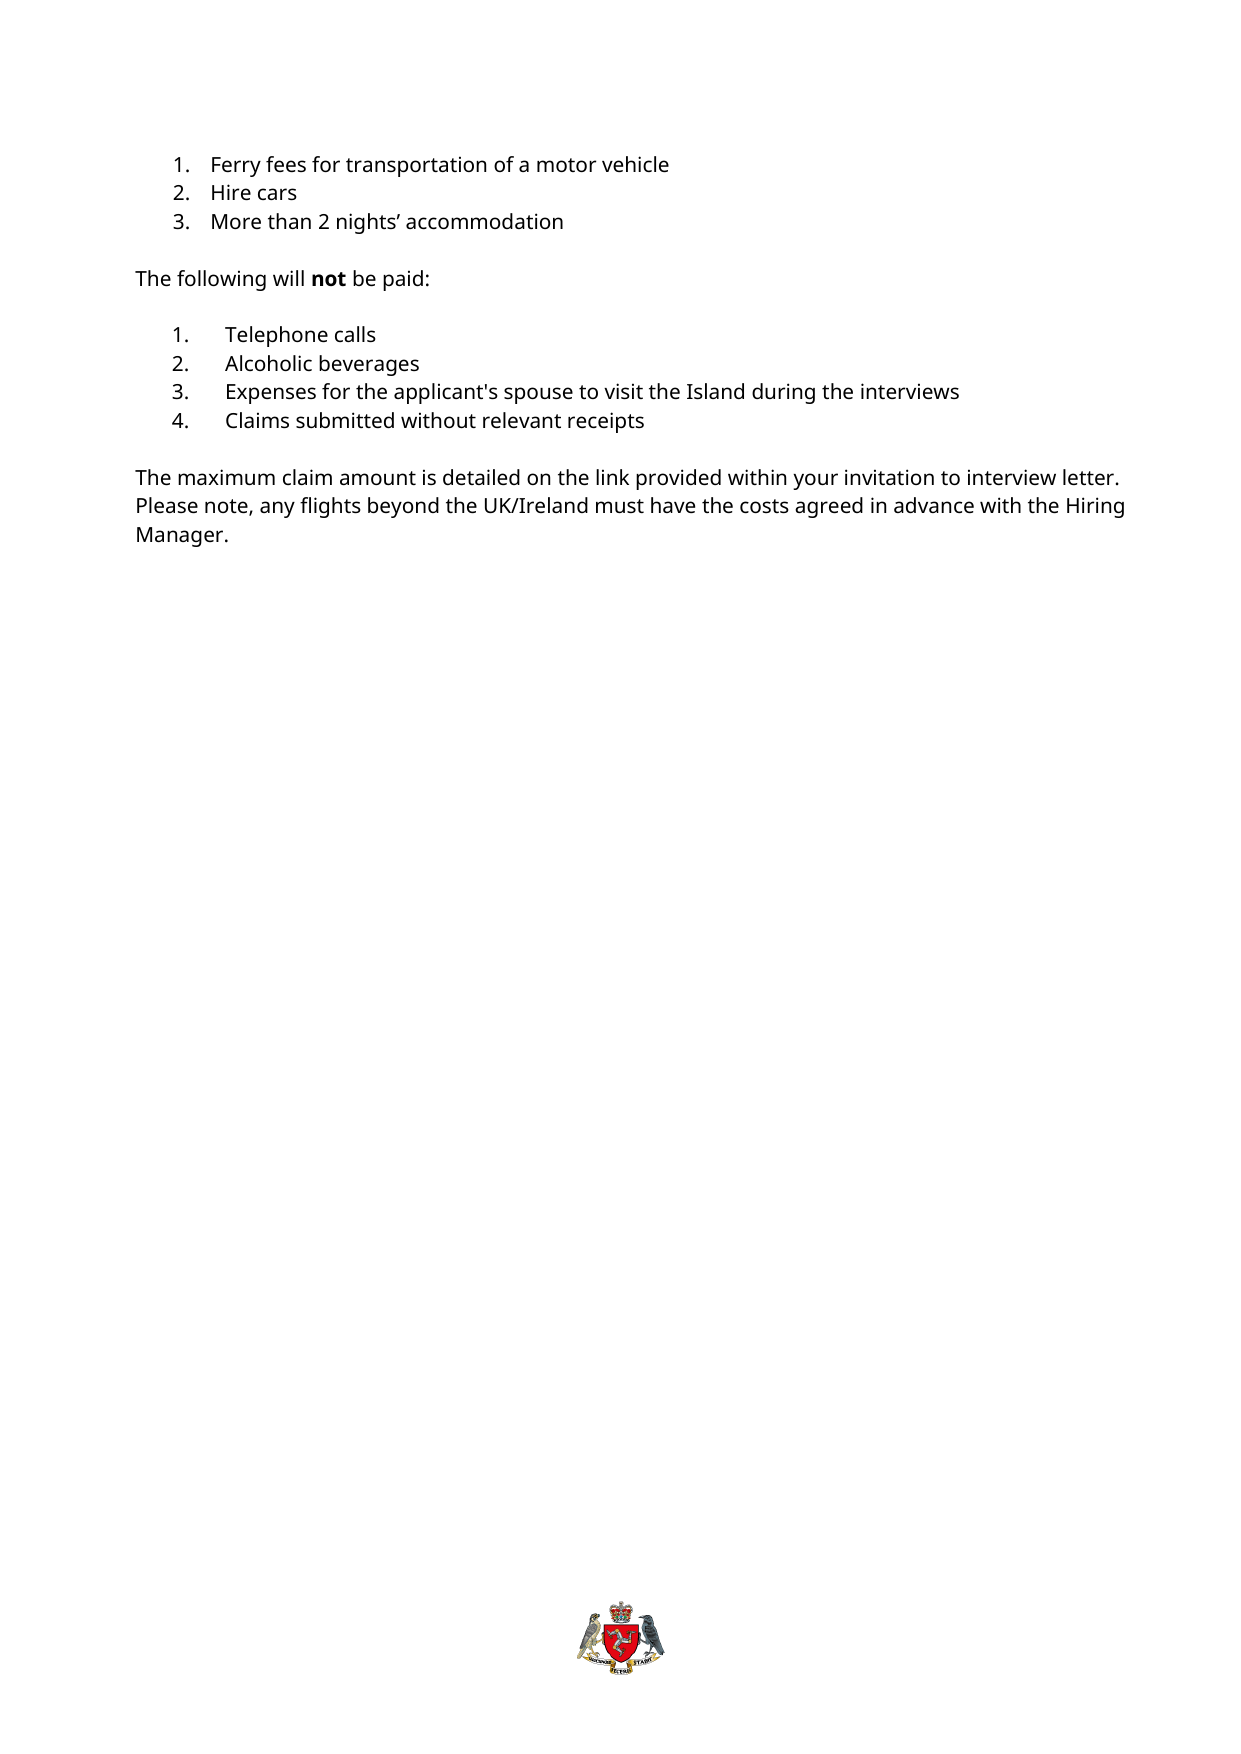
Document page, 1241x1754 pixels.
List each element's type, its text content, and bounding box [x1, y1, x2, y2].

list Expenses for the applicant's spouse to visit the Island during the interviews [172, 377, 1128, 406]
picture [572, 1600, 669, 1681]
list Claims submitted without relevant receipts [172, 406, 1128, 434]
list Alcoholic beverages [172, 349, 1128, 377]
text The following will not be paid: [135, 264, 1128, 292]
list Ferry fees for transportation of a motor vehicle [173, 150, 1128, 178]
list Hire cars [173, 178, 1128, 207]
list Telephone calls [172, 321, 1128, 349]
list More than 2 nights’ accommodation [173, 207, 1128, 235]
text The maximum claim amount is detailed on the link provided within your invitation to interview letter. Please note, any flights beyond the UK/Ireland must have the costs agreed in advance with the Hiring Manager. [135, 463, 1128, 548]
